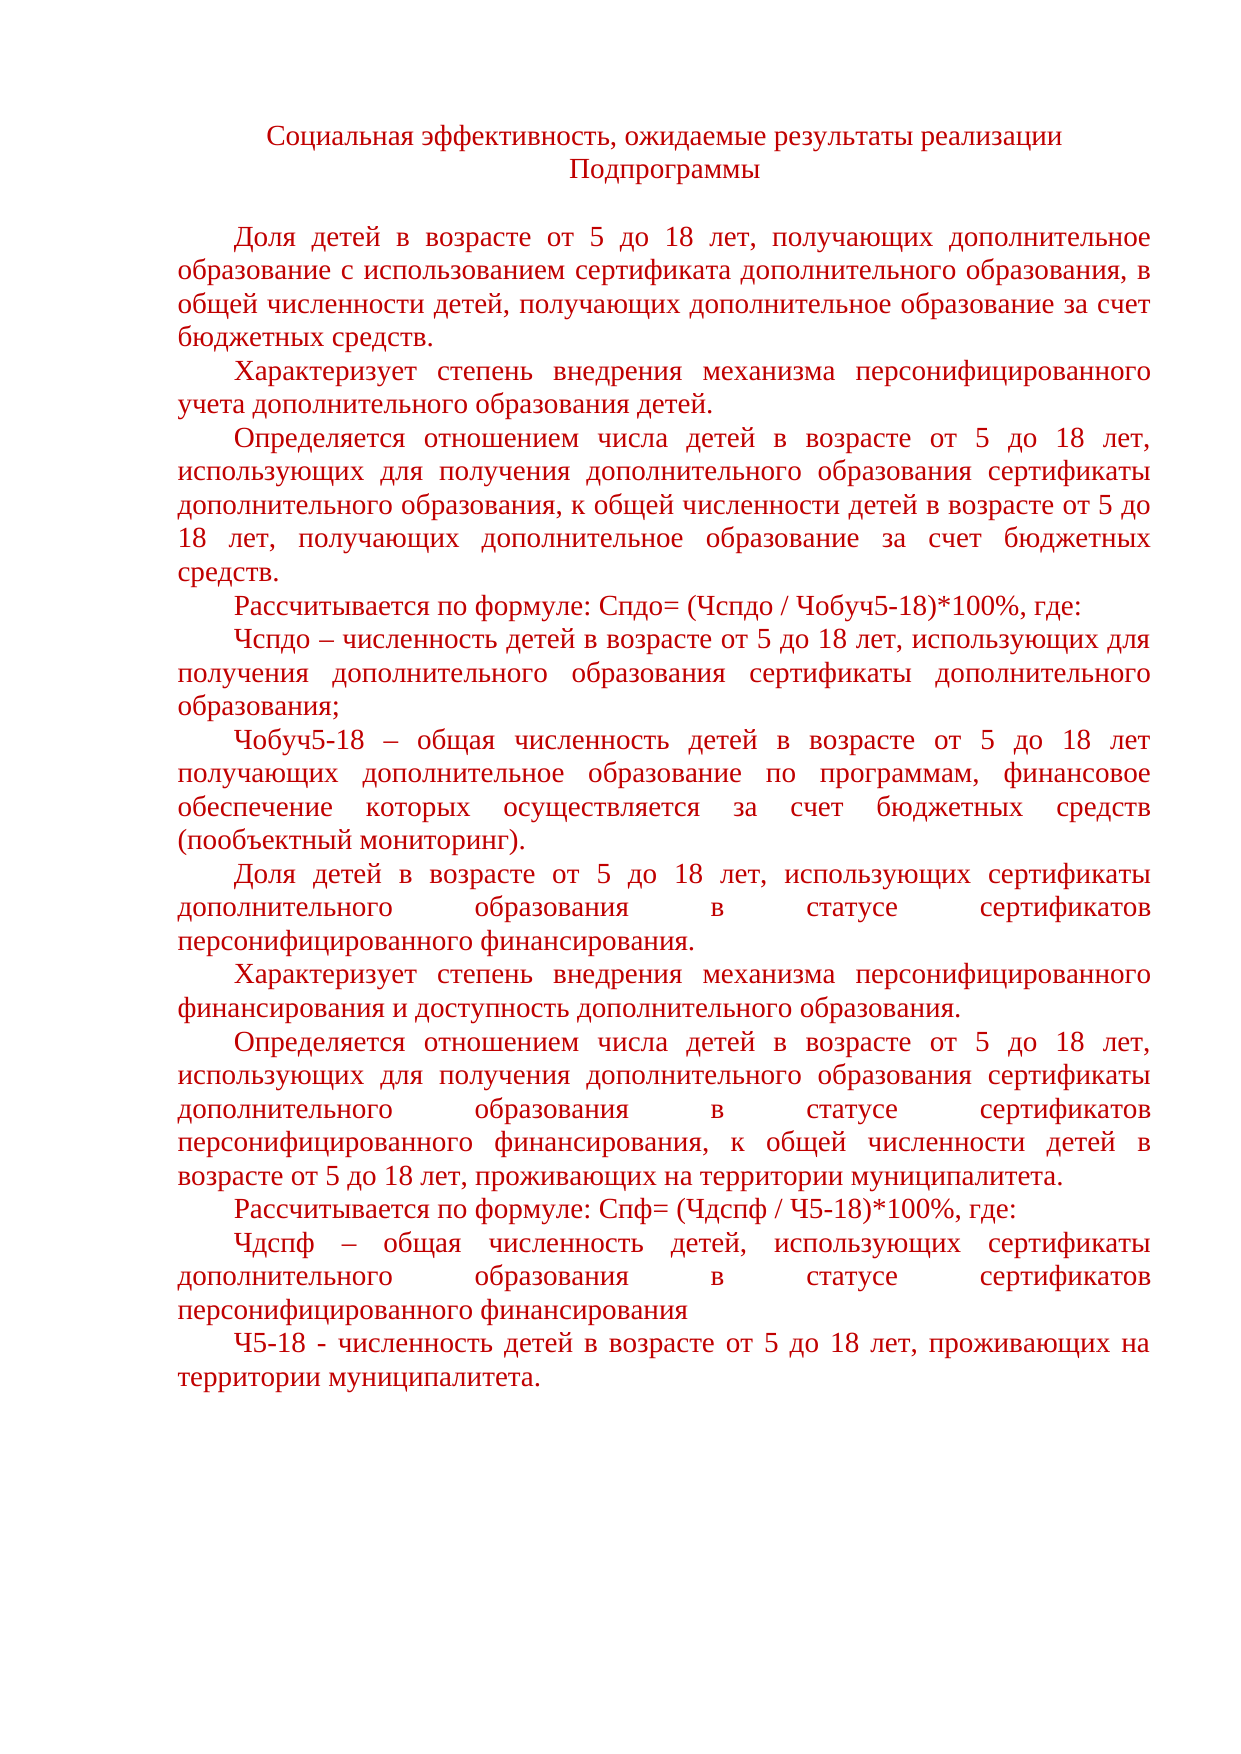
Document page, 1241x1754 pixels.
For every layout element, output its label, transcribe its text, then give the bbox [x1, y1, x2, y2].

text Доля детей в возрасте от 5 до 18 лет, использующих сертификаты дополнительного образования в статусе сертификатов персонифицированного финансирования. [177, 856, 1152, 957]
text Социальная эффективность, ожидаемые результаты реализации Подпрограммы [177, 118, 1152, 185]
text Определяется отношением числа детей в возрасте от 5 до 18 лет, использующих для получения дополнительного образования сертификаты дополнительного образования в статусе сертификатов персонифицированного финансирования, к общей численности детей в возрасте от 5 до 18 лет, проживающих на территории муниципалитета. [177, 1024, 1152, 1191]
text Чспдо – численность детей в возрасте от 5 до 18 лет, использующих для получения дополнительного образования сертификаты дополнительного образования; [177, 621, 1152, 722]
text Чобуч5-18 – общая численность детей в возрасте от 5 до 18 лет получающих дополнительное образование по программам, финансовое обеспечение которых осуществляется за счет бюджетных средств (пообъектный мониторинг). [177, 722, 1152, 856]
text Определяется отношением числа детей в возрасте от 5 до 18 лет, использующих для получения дополнительного образования сертификаты дополнительного образования, к общей численности детей в возрасте от 5 до 18 лет, получающих дополнительное образование за счет бюджетных средств. [177, 420, 1152, 588]
text Доля детей в возрасте от 5 до 18 лет, получающих дополнительное образование с использованием сертификата дополнительного образования, в общей численности детей, получающих дополнительное образование за счет бюджетных средств. [177, 219, 1152, 353]
text Ч5-18 - численность детей в возрасте от 5 до 18 лет, проживающих на территории муниципалитета. [177, 1326, 1152, 1393]
text Характеризует степень внедрения механизма персонифицированного финансирования и доступность дополнительного образования. [177, 957, 1152, 1024]
text Рассчитывается по формуле: Спф= (Чдспф / Ч5-18)*100%, где: [177, 1191, 1152, 1225]
text Рассчитывается по формуле: Спдо= (Чспдо / Чобуч5-18)*100%, где: [177, 588, 1152, 621]
text Характеризует степень внедрения механизма персонифицированного учета дополнительного образования детей. [177, 353, 1152, 420]
text Чдспф – общая численность детей, использующих сертификаты дополнительного образования в статусе сертификатов персонифицированного финансирования [177, 1225, 1152, 1326]
